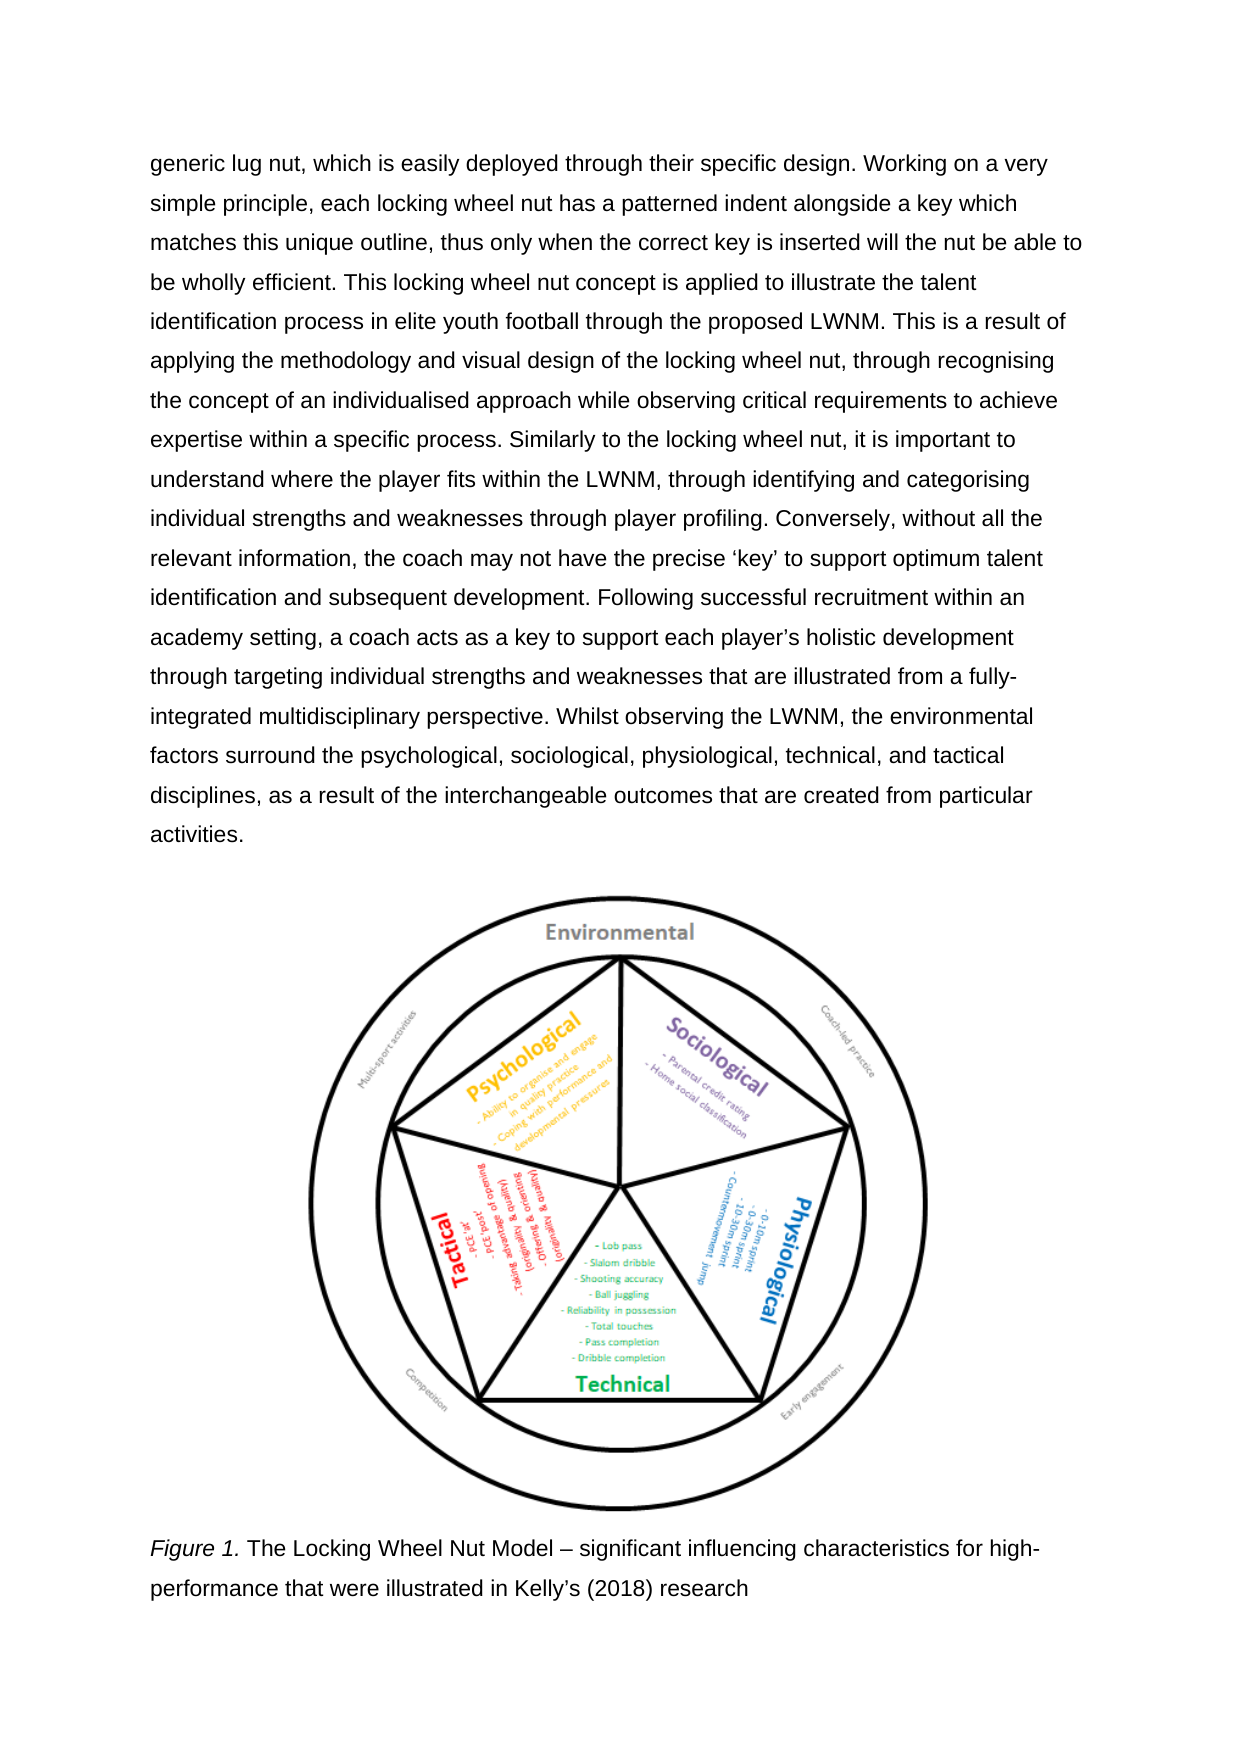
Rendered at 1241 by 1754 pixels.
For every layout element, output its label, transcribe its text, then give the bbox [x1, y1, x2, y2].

text Figure 1. The Locking Wheel Nut Model – significant influencing characteristics for high-performance that were illustrated in Kelly’s (2018) research [150, 1535, 1090, 1601]
picture [300, 885, 940, 1521]
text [150, 150, 1090, 847]
